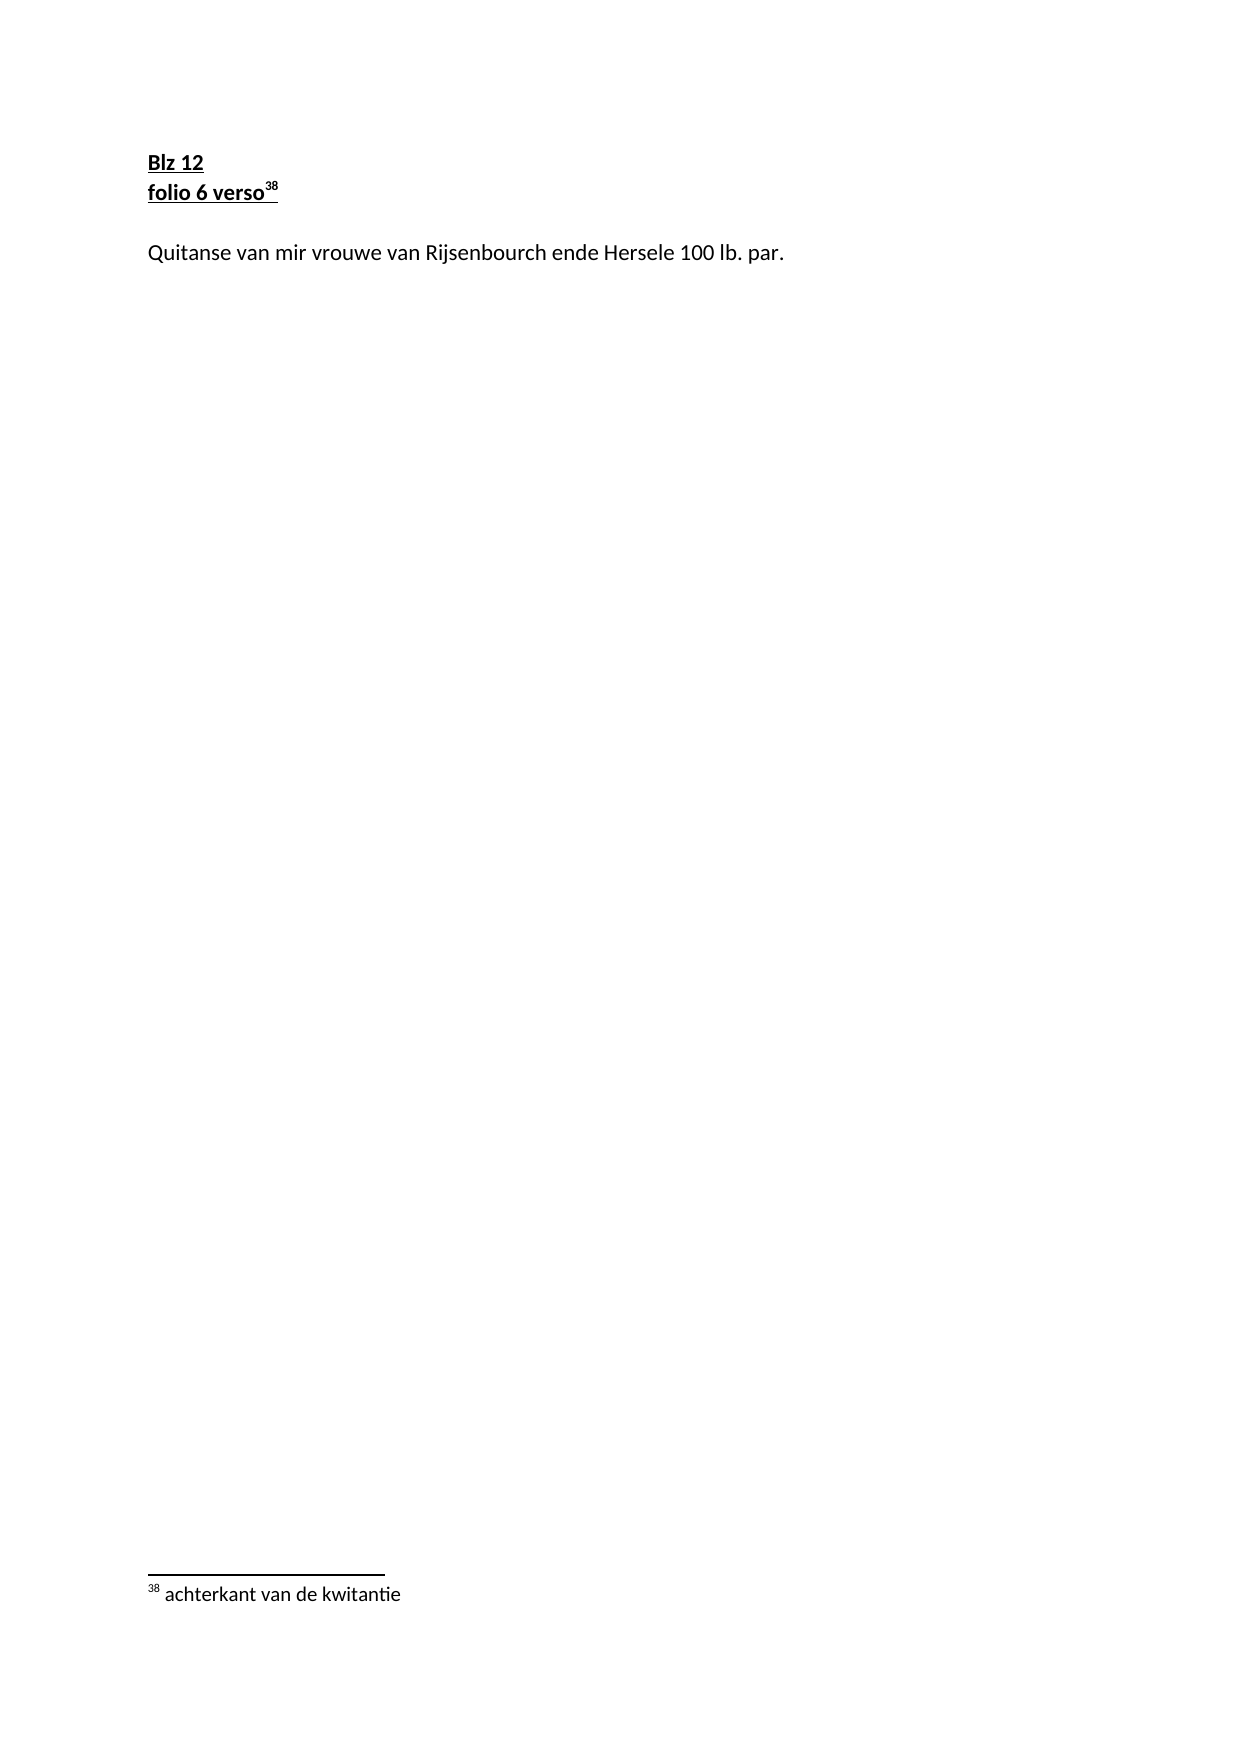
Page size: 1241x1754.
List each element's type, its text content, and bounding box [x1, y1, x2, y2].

text folio 6 verso [148, 178, 1093, 206]
text Blz 12 [148, 148, 1093, 176]
text Quitanse van mir vrouwe van Rijsenbourch ende Hersele 100 lb. par. [148, 238, 1093, 266]
